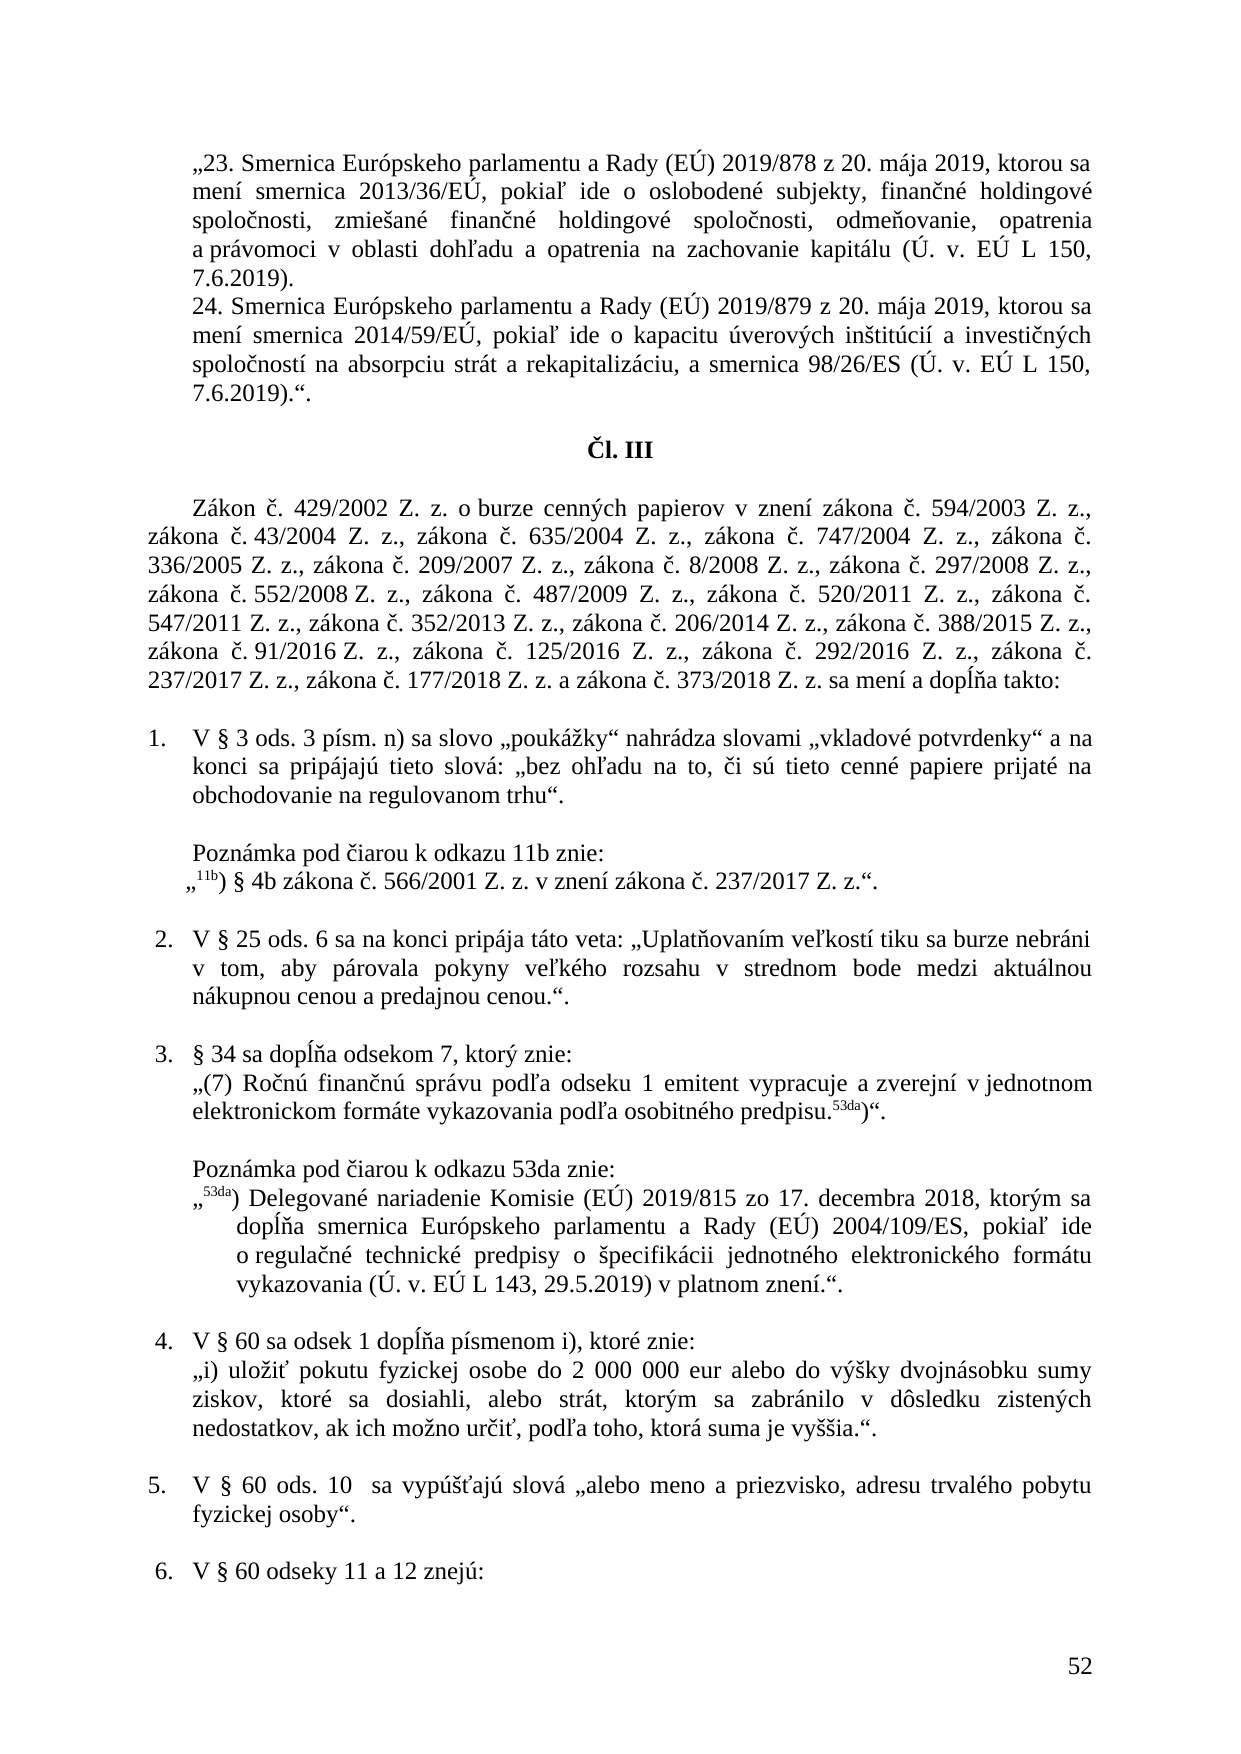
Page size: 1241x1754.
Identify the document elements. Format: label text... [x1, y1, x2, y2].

text Čl. III [148, 435, 1093, 464]
text „53da) Delegované nariadenie Komisie (EÚ) 2019/815 zo 17. decembra 2018, ktorým sa dopĺňa smernica Európskeho parlamentu a Rady (EÚ) 2004/109/ES, pokiaľ ide o regulačné technické predpisy o špecifikácii jednotného elektronického formátu vykazovania (Ú. v. EÚ L 143, 29.5.2019) v platnom znení.“. [192, 1183, 1093, 1298]
list § 34 sa dopĺňa odsekom 7, ktorý znie: [154, 1039, 1093, 1068]
list V § 3 ods. 3 písm. n) sa slovo „poukážky“ nahrádza slovami „vkladové potvrdenky“ a na konci sa pripájajú tieto slová: „bez ohľadu na to, či sú tieto cenné papiere prijaté na obchodovanie na regulovanom trhu“. [148, 723, 1093, 809]
text Poznámka pod čiarou k odkazu 53da znie: [148, 1154, 1093, 1183]
list 24. Smernica Európskeho parlamentu a Rady (EÚ) 2019/879 z 20. mája 2019, ktorou sa mení smernica 2014/59/EÚ, pokiaľ ide o kapacitu úverových inštitúcií a investičných spoločností na absorpciu strát a rekapitalizáciu, a smernica 98/26/ES (Ú. v. EÚ L 150, 7.6.2019).“. [192, 291, 1093, 406]
list „23. Smernica Európskeho parlamentu a Rady (EÚ) 2019/878 z 20. mája 2019, ktorou sa mení smernica 2013/36/EÚ, pokiaľ ide o oslobodené subjekty, finančné holdingové spoločnosti, zmiešané finančné holdingové spoločnosti, odmeňovanie, opatrenia a právomoci v oblasti dohľadu a opatrenia na zachovanie kapitálu (Ú. v. EÚ L 150, 7.6.2019). [192, 148, 1093, 291]
list V § 60 sa odsek 1 dopĺňa písmenom i), ktoré znie: [154, 1326, 1093, 1355]
list V § 60 ods. 10 sa vypúšťajú slová „alebo meno a priezvisko, adresu trvalého pobytu fyzickej osoby“. [148, 1470, 1093, 1528]
text Poznámka pod čiarou k odkazu 11b znie: [148, 838, 1093, 866]
list V § 25 ods. 6 sa na konci pripája táto veta: „Uplatňovaním veľkostí tiku sa burze nebráni v tom, aby párovala pokyny veľkého rozsahu v strednom bode medzi aktuálnou nákupnou cenou a predajnou cenou.“. [154, 924, 1093, 1010]
text „(7) Ročnú finančnú správu podľa odseku 1 emitent vypracuje a zverejní v jednotnom elektronickom formáte vykazovania podľa osobitného predpisu.53da)“. [192, 1068, 1093, 1125]
text „11b) § 4b zákona č. 566/2001 Z. z. v znení zákona č. 237/2017 Z. z.“. [148, 866, 1093, 895]
text Zákon č. 429/2002 Z. z. o burze cenných papierov v znení zákona č. 594/2003 Z. z., zákona č. 43/2004 Z. z., zákona č. 635/2004 Z. z., zákona č. 747/2004 Z. z., zákona č. 336/2005 Z. z., zákona č. 209/2007 Z. z., zákona č. 8/2008 Z. z., zákona č. 297/2008 Z. z., zákona č. 552/2008 Z. z., zákona č. 487/2009 Z. z., zákona č. 520/2011 Z. z., zákona č. 547/2011 Z. z., zákona č. 352/2013 Z. z., zákona č. 206/2014 Z. z., zákona č. 388/2015 Z. z., zákona č. 91/2016 Z. z., zákona č. 125/2016 Z. z., zákona č. 292/2016 Z. z., zákona č. 237/2017 Z. z., zákona č. 177/2018 Z. z. a zákona č. 373/2018 Z. z. sa mení a dopĺňa takto: [148, 493, 1093, 694]
list V § 60 odseky 11 a 12 znejú: [154, 1556, 1093, 1585]
text „i) uložiť pokutu fyzickej osobe do 2 000 000 eur alebo do výšky dvojnásobku sumy ziskov, ktoré sa dosiahli, alebo strát, ktorým sa zabránilo v dôsledku zistených nedostatkov, ak ich možno určiť, podľa toho, ktorá suma je vyššia.“. [192, 1355, 1093, 1441]
